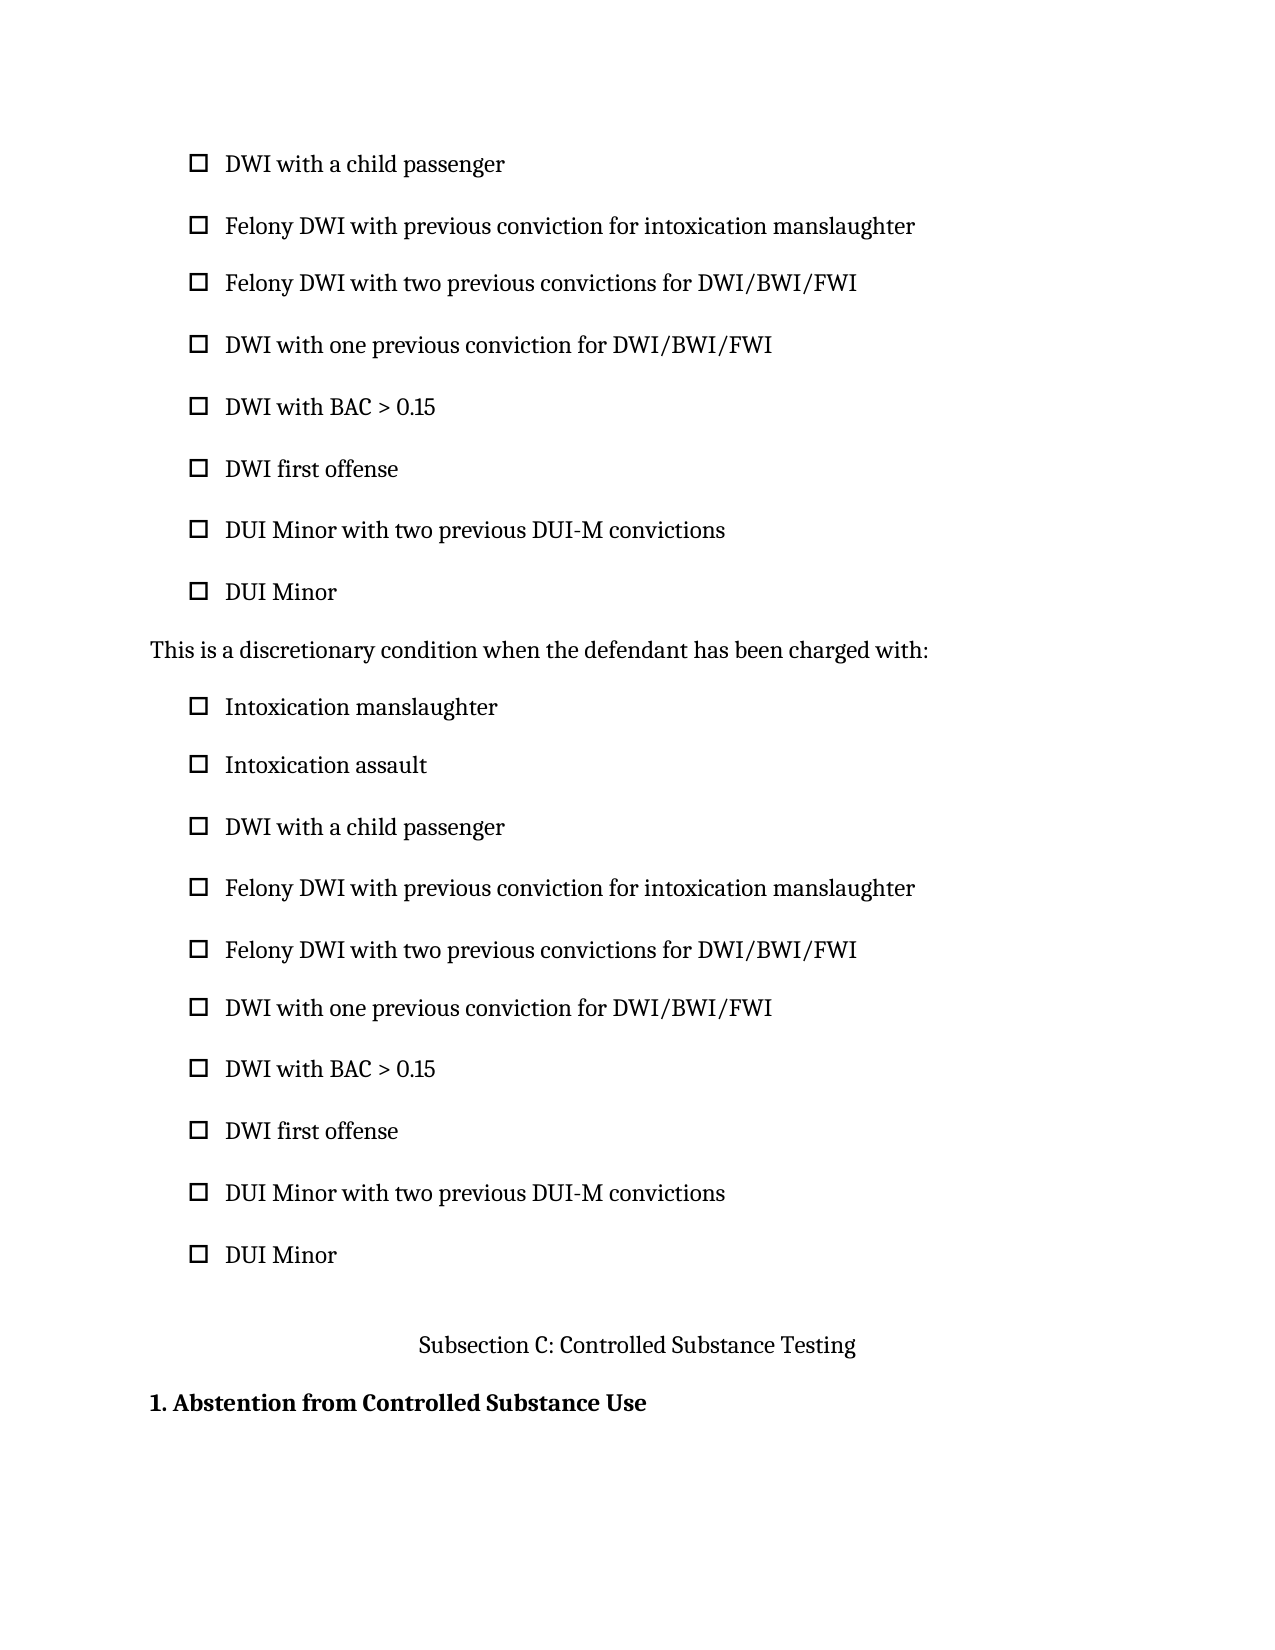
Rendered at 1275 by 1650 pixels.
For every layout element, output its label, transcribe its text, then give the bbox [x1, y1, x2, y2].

list Intoxication manslaughter [187, 693, 1125, 722]
list Felony DWI with two previous convictions for DWI/BWI/FWI [187, 269, 1125, 298]
list DUI Minor [187, 1241, 1125, 1269]
list DUI Minor with two previous DUI-M convictions [187, 1179, 1125, 1207]
list Intoxication assault [187, 751, 1125, 779]
list Felony DWI with previous conviction for intoxication manslaughter [187, 874, 1125, 903]
list DWI with BAC > 0.15 [187, 393, 1125, 422]
list DWI with one previous conviction for DWI/BWI/FWI [187, 993, 1125, 1022]
list DUI Minor with two previous DUI-M convictions [187, 516, 1125, 545]
text 1. Abstention from Controlled Substance Use [150, 1388, 1125, 1417]
list DWI with BAC > 0.15 [187, 1055, 1125, 1084]
list DWI with one previous conviction for DWI/BWI/FWI [187, 331, 1125, 360]
list DUI Minor [187, 578, 1125, 607]
list DWI first offense [187, 1117, 1125, 1146]
text Subsection C: Controlled Substance Testing [150, 1331, 1125, 1360]
list DWI first offense [187, 454, 1125, 483]
list DWI with a child passenger [187, 150, 1125, 179]
text This is a discretionary condition when the defendant has been charged with: [150, 636, 1125, 664]
list Felony DWI with previous conviction for intoxication manslaughter [187, 212, 1125, 241]
list DWI with a child passenger [187, 812, 1125, 841]
list Felony DWI with two previous convictions for DWI/BWI/FWI [187, 936, 1125, 965]
